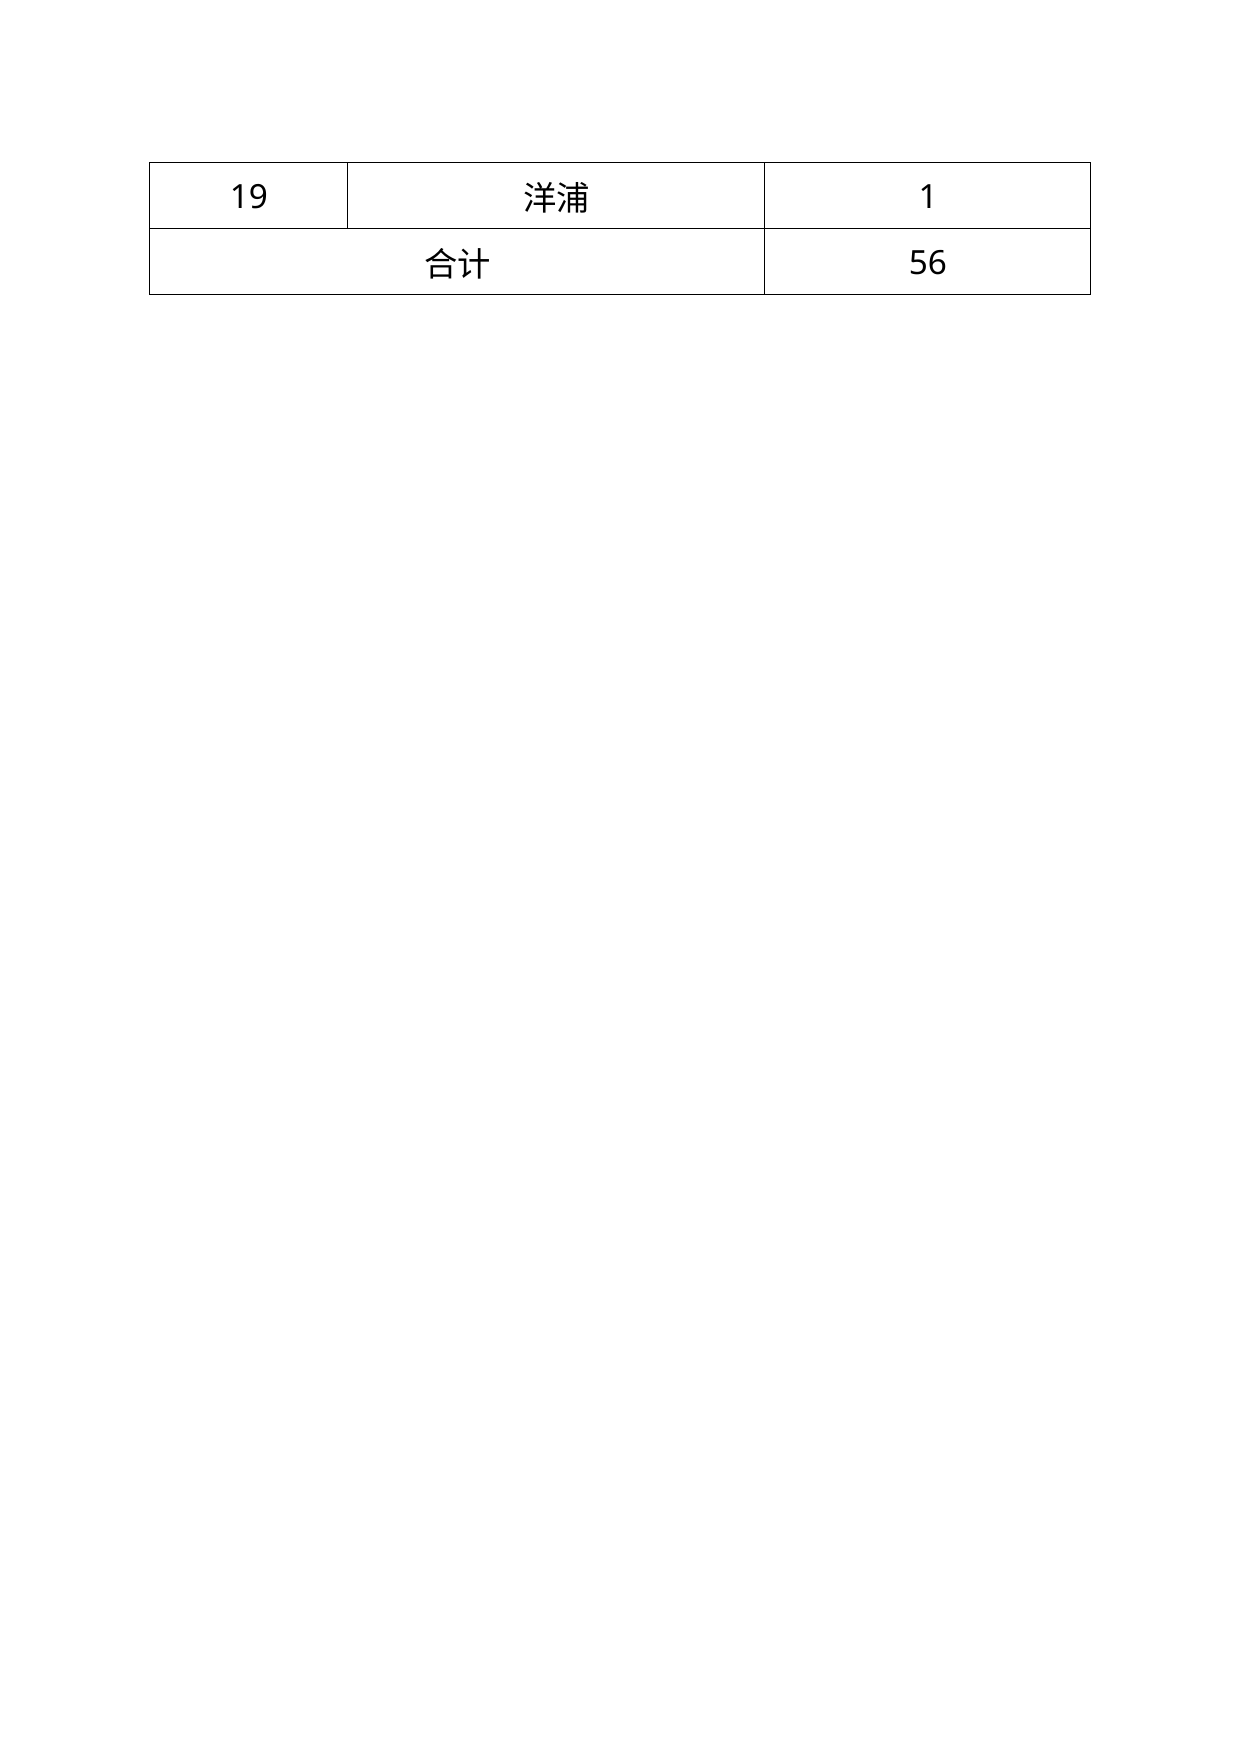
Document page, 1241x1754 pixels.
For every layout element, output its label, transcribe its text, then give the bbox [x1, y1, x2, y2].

table_cell 合计 [150, 229, 764, 294]
table_cell 56 [765, 229, 1090, 294]
table_cell 19 [150, 163, 347, 228]
table_cell 洋浦 [348, 163, 764, 228]
table_cell 1 [765, 163, 1090, 228]
